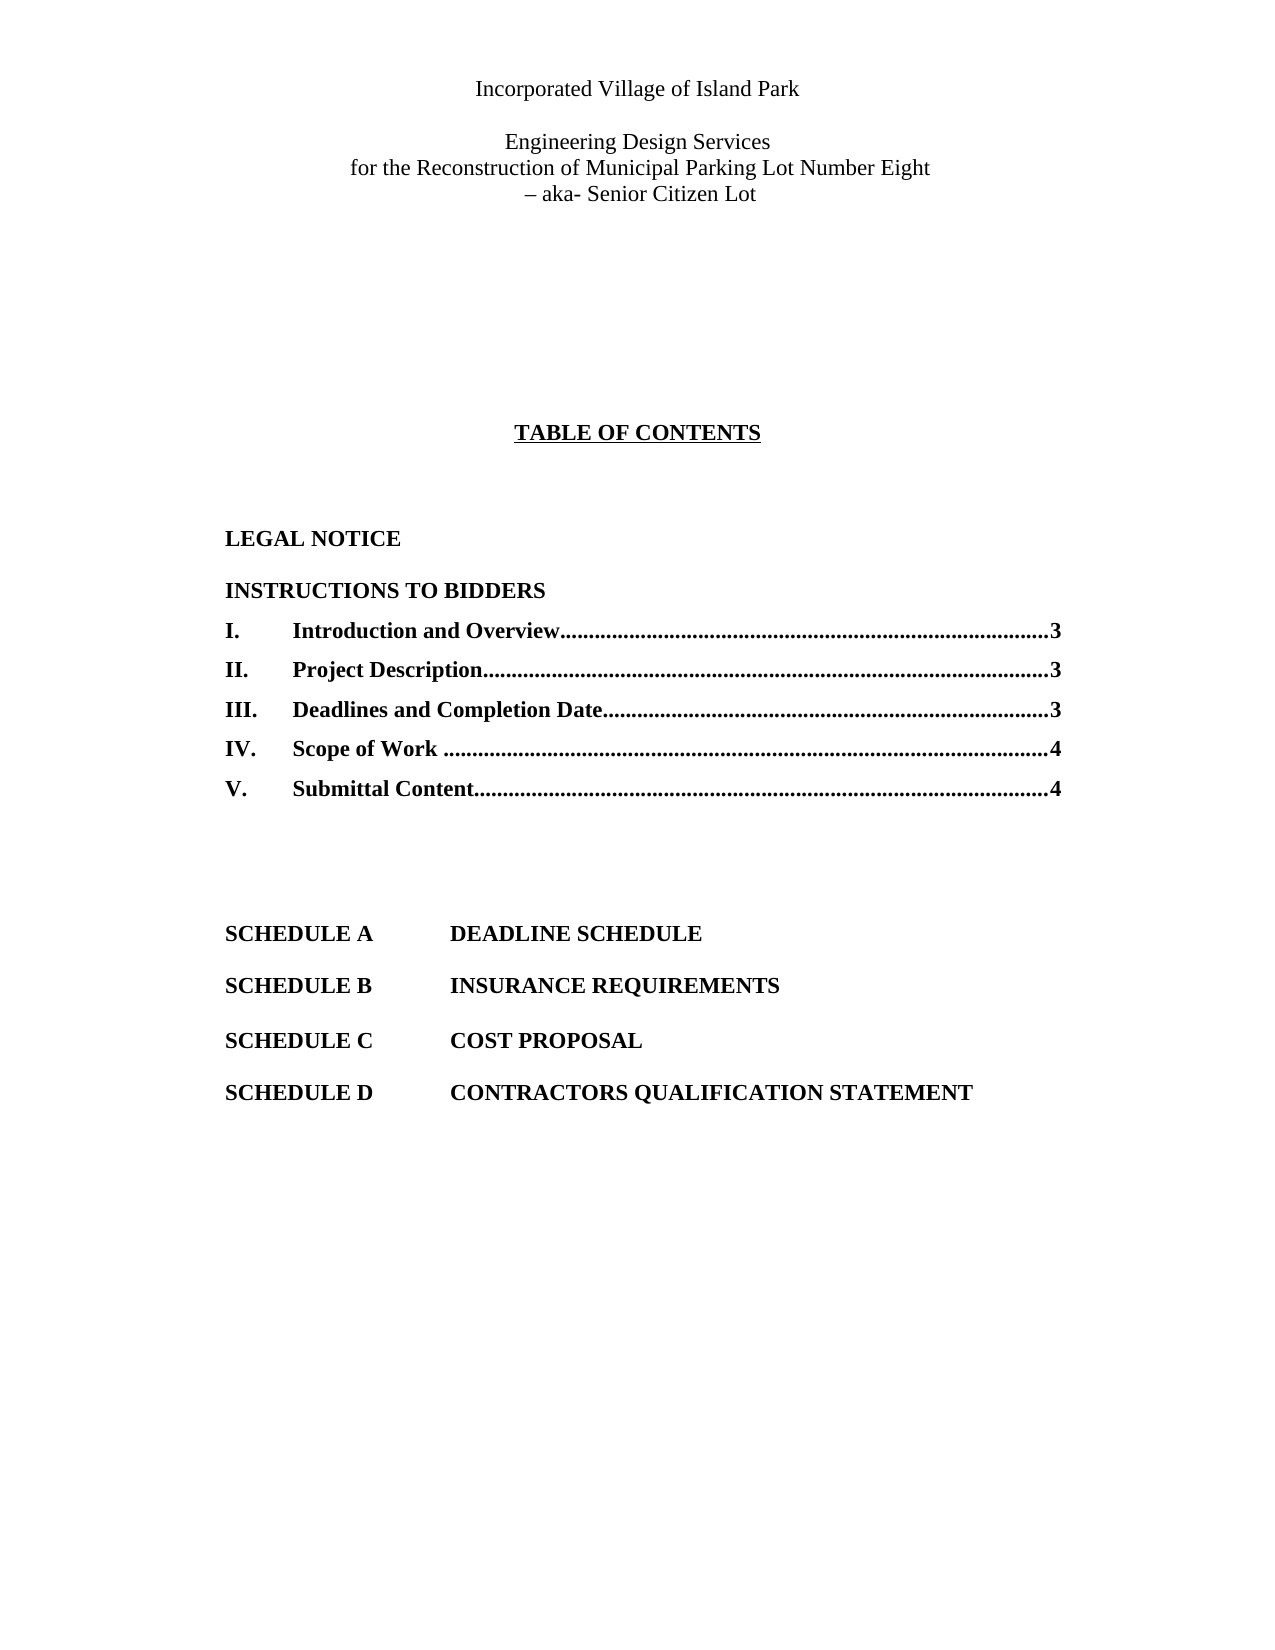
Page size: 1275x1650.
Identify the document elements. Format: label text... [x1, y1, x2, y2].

text TABLE OF CONTENTS [150, 419, 1125, 446]
text INSTRUCTIONS TO BIDDERS [150, 577, 1125, 604]
list Deadlines and Completion Date 3 [225, 696, 1125, 722]
list Submittal Content 4 [225, 775, 1125, 801]
list Project Description 3 [225, 656, 1125, 683]
text SCHEDULE B INSURANCE REQUIREMENTS [150, 972, 1125, 999]
text SCHEDULE D CONTRACTORS QUALIFICATION STATEMENT [150, 1079, 1125, 1106]
text LEGAL NOTICE [150, 525, 1125, 551]
text SCHEDULE A DEADLINE SCHEDULE [150, 920, 1125, 946]
list Introduction and Overview 3 [225, 617, 1125, 643]
text SCHEDULE C COST PROPOSAL [150, 1027, 1125, 1053]
list Scope of Work 4 [225, 735, 1125, 762]
